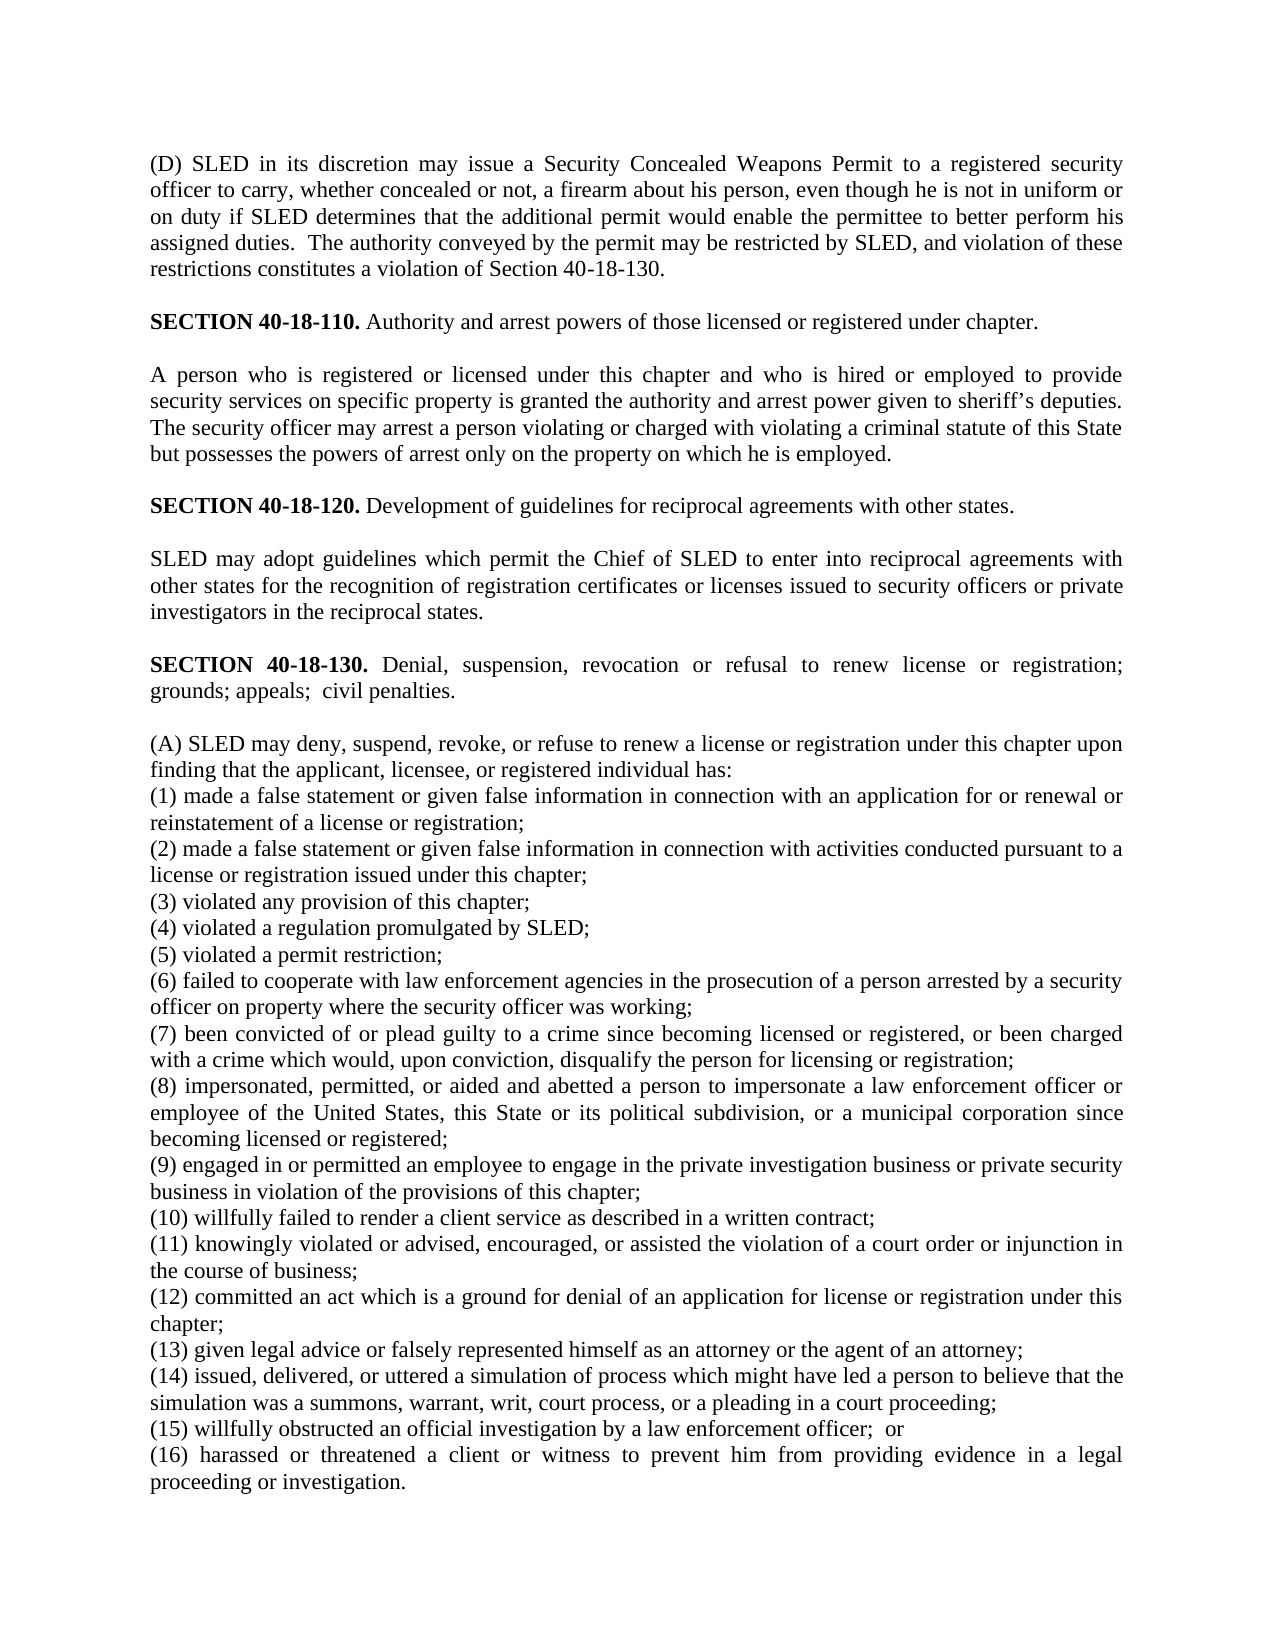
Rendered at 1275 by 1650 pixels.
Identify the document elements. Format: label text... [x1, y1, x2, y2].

text (A) SLED may deny, suspend, revoke, or refuse to renew a license or registration under this chapter upon finding that the applicant, licensee, or registered individual has: [150, 730, 1125, 782]
text (3) violated any provision of this chapter; [150, 888, 1125, 914]
text A person who is registered or licensed under this chapter and who is hired or employed to provide security services on specific property is granted the authority and arrest power given to sheriff’s deputies. The security officer may arrest a person violating or charged with violating a criminal statute of this State but possesses the powers of arrest only on the property on which he is employed. [150, 361, 1125, 466]
text (14) issued, delivered, or uttered a simulation of process which might have led a person to believe that the simulation was a summons, warrant, writ, court process, or a pleading in a court proceeding; [150, 1362, 1125, 1415]
text (8) impersonated, permitted, or aided and abetted a person to impersonate a law enforcement officer or employee of the United States, this State or its political subdivision, or a municipal corporation since becoming licensed or registered; [150, 1072, 1125, 1151]
text (1) made a false statement or given false information in connection with an application for or renewal or reinstatement of a license or registration; [150, 782, 1125, 835]
text (11) knowingly violated or advised, encouraged, or assisted the violation of a court order or injunction in the course of business; [150, 1231, 1125, 1283]
text (9) engaged in or permitted an employee to engage in the private investigation business or private security business in violation of the provisions of this chapter; [150, 1151, 1125, 1204]
text SECTION 40-18-130. Denial, suspension, revocation or refusal to renew license or registration; grounds; appeals; civil penalties. [150, 651, 1125, 703]
text (D) SLED in its discretion may issue a Security Concealed Weapons Permit to a registered security officer to carry, whether concealed or not, a firearm about his person, even though he is not in uniform or on duty if SLED determines that the additional permit would enable the permittee to better perform his assigned duties. The authority conveyed by the permit may be restricted by SLED, and violation of these restrictions constitutes a violation of Section 40-18-130. [150, 150, 1125, 282]
text SECTION 40-18-110. Authority and arrest powers of those licensed or registered under chapter. [150, 308, 1125, 334]
text (4) violated a regulation promulgated by SLED; [150, 914, 1125, 941]
text SECTION 40-18-120. Development of guidelines for reciprocal agreements with other states. [150, 493, 1125, 519]
text (10) willfully failed to render a client service as described in a written contract; [150, 1204, 1125, 1231]
text (13) given legal advice or falsely represented himself as an attorney or the agent of an attorney; [150, 1336, 1125, 1362]
text (16) harassed or threatened a client or witness to prevent him from providing evidence in a legal proceeding or investigation. [150, 1441, 1125, 1494]
text (15) willfully obstructed an official investigation by a law enforcement officer; or [150, 1415, 1125, 1441]
text SLED may adopt guidelines which permit the Chief of SLED to enter into reciprocal agreements with other states for the recognition of registration certificates or licenses issued to security officers or private investigators in the reciprocal states. [150, 545, 1125, 624]
text (6) failed to cooperate with law enforcement agencies in the prosecution of a person arrested by a security officer on property where the security officer was working; [150, 967, 1125, 1020]
text (12) committed an act which is a ground for denial of an application for license or registration under this chapter; [150, 1283, 1125, 1336]
text (5) violated a permit restriction; [150, 941, 1125, 967]
text (7) been convicted of or plead guilty to a crime since becoming licensed or registered, or been charged with a crime which would, upon conviction, disqualify the person for licensing or registration; [150, 1020, 1125, 1072]
text (2) made a false statement or given false information in connection with activities conducted pursuant to a license or registration issued under this chapter; [150, 835, 1125, 888]
